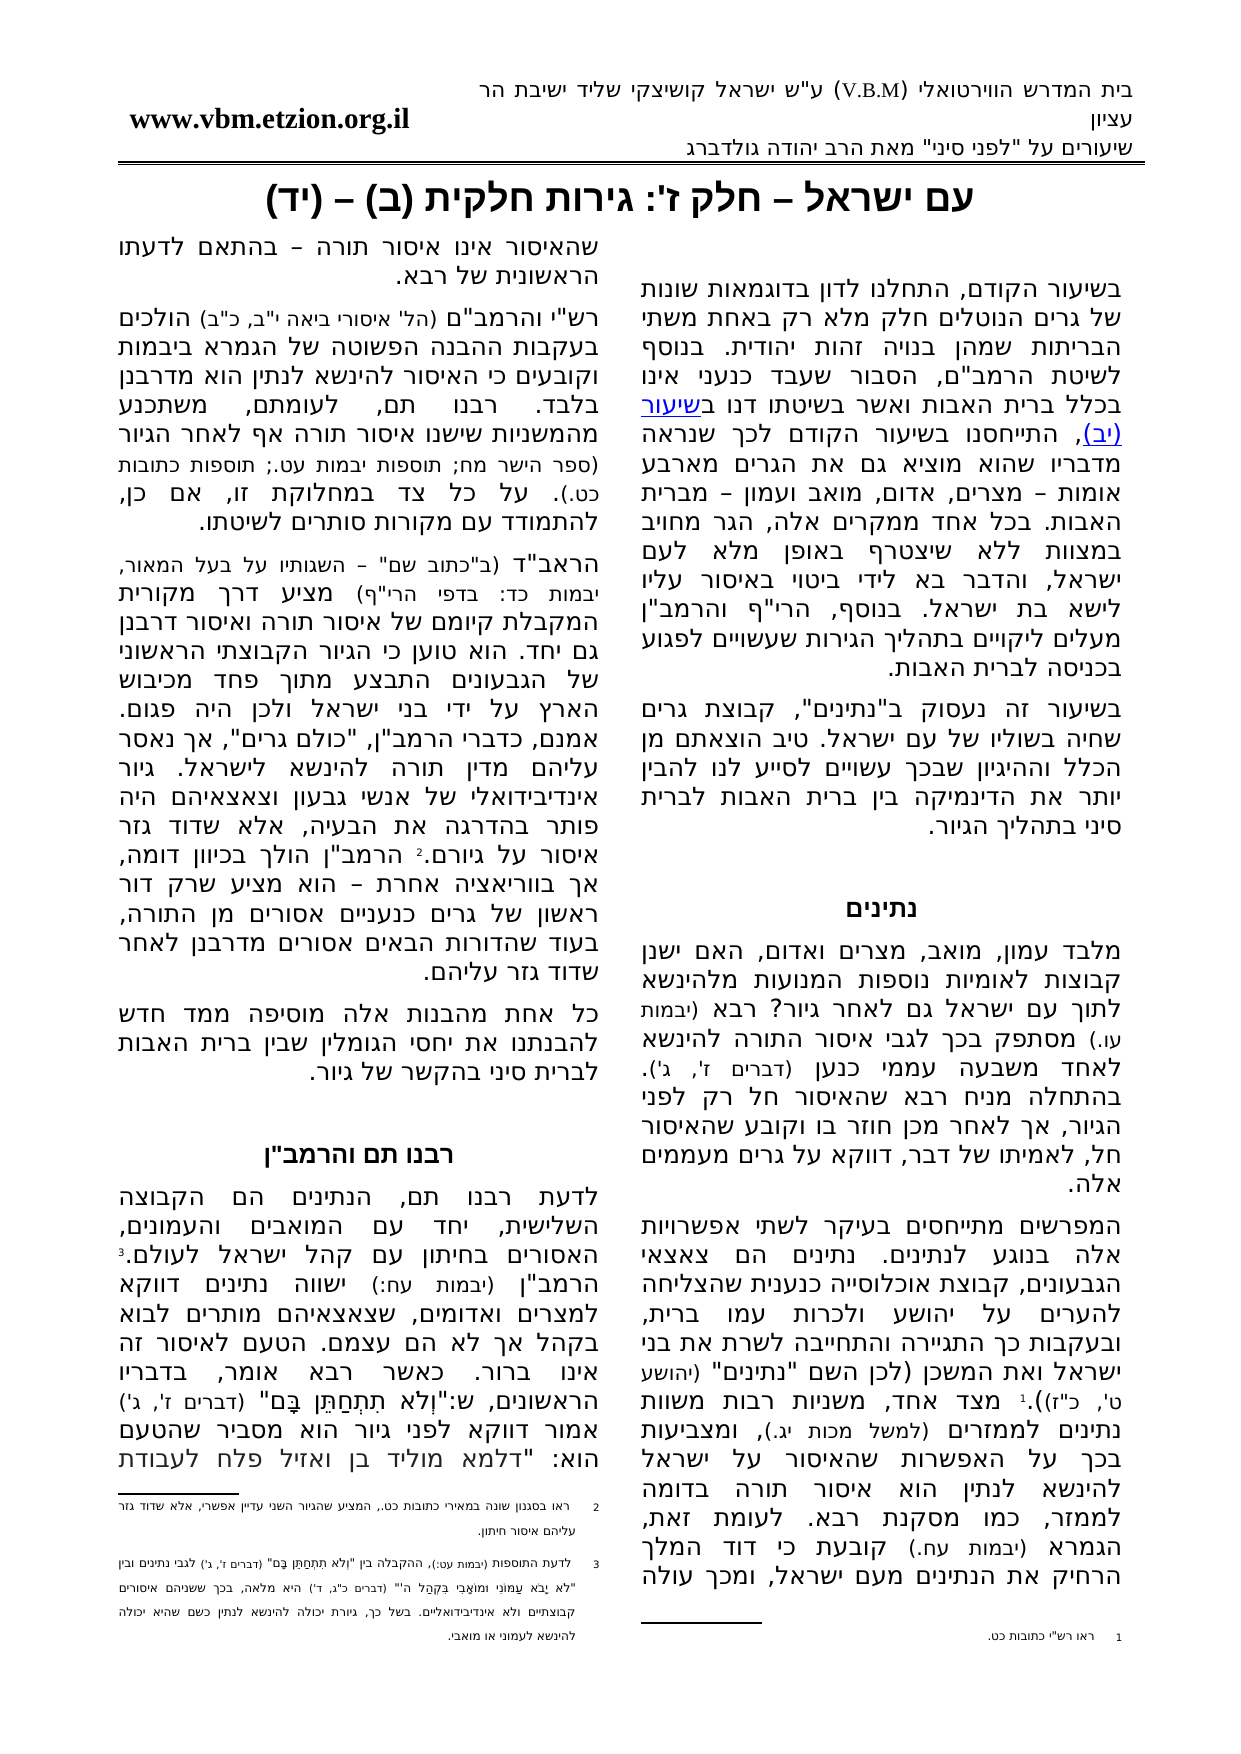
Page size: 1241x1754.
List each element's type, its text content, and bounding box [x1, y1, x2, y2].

text נתינים [641, 894, 1122, 924]
text עם ישראל – חלק ז': גירות חלקית (ב) – (יד) [118, 176, 1122, 219]
text הראב"ד (ב"כתוב שם" – השגותיו על בעל המאור, יבמות כד: בדפי הרי"ף) מציע דרך מקורית המקבלת קיומם של איסור תורה ואיסור דרבנן גם יחד. הוא טוען כי הגיור הקבוצתי הראשוני של הגבעונים התבצע מתוך פחד מכיבוש הארץ על ידי בני ישראל ולכן היה פגום. אמנם, כדברי הרמב"ן, "כולם גרים", אך נאסר עליהם מדין תורה להינשא לישראל. גיור אינדיבידואלי של אנשי גבעון וצאצאיהם היה פותר בהדרגה את הבעיה, אלא שדוד גזר איסור על גיורם. הרמב"ן הולך בכיוון דומה, אך בווריאציה אחרת – הוא מציע שרק דור ראשון של גרים כנעניים אסורים מן התורה, בעוד שהדורות הבאים אסורים מדרבנן לאחר שדוד גזר עליהם. [118, 549, 599, 986]
text כל אחת מהבנות אלה מוסיפה ממד חדש להבנתנו את יחסי הגומלין שבין ברית האבות לברית סיני בהקשר של גיור. [118, 999, 599, 1086]
text בשיעור זה נעסוק ב"נתינים", קבוצת גרים שחיה בשוליו של עם ישראל. טיב הוצאתם מן הכלל וההיגיון שבכך עשויים לסייע לנו להבין יותר את הדינמיקה בין ברית האבות לברית סיני בתהליך הגיור. [641, 694, 1122, 840]
text המפרשים מתייחסים בעיקר לשתי אפשרויות אלה בנוגע לנתינים. נתינים הם צאצאי הגבעונים, קבוצת אוכלוסייה כנענית שהצליחה להערים על יהושע ולכרות עמו ברית, ובעקבות כך התגיירה והתחייבה לשרת את בני ישראל ואת המשכן (לכן השם "נתינים" (יהושע ט', כ"ז)). מצד אחד, משניות רבות משוות נתינים לממזרים (למשל מכות יג.), ומצביעות בכך על האפשרות שהאיסור על ישראל להינשא לנתין הוא איסור תורה בדומה לממזר, כמו מסקנת רבא. לעומת זאת, הגמרא (יבמות עח.) קובעת כי דוד המלך הרחיק את הנתינים מעם ישראל, ומכך עולה שהאיסור אינו איסור תורה – בהתאם לדעתו הראשונית של רבא. [641, 1211, 1122, 1590]
text בשיעור הקודם, התחלנו לדון בדוגמאות שונות של גרים הנוטלים חלק מלא רק באחת משתי הבריתות שמהן בנויה זהות יהודית. בנוסף לשיטת הרמב"ם, הסבור שעבד כנעני אינו בכלל ברית האבות ואשר בשיטתו דנו בשיעור (יב), התייחסנו בשיעור הקודם לכך שנראה מדבריו שהוא מוציא גם את הגרים מארבע אומות – מצרים, אדום, מואב ועמון – מברית האבות. בכל אחד ממקרים אלה, הגר מחויב במצוות ללא שיצטרף באופן מלא לעם ישראל, והדבר בא לידי ביטוי באיסור עליו לישא בת ישראל. בנוסף, הרי"ף והרמב"ן מעלים ליקויים בתהליך הגירות שעשויים לפגוע בכניסה לברית האבות. [641, 274, 1122, 682]
text רש"י והרמב"ם (הל' איסורי ביאה י"ב, כ"ב) הולכים בעקבות ההבנה הפשוטה של הגמרא ביבמות וקובעים כי האיסור להינשא לנתין הוא מדרבנן בלבד. רבנו תם, לעומתם, משתכנע מהמשניות שישנו איסור תורה אף לאחר הגיור (ספר הישר מח; תוספות יבמות עט.; תוספות כתובות כט.). על כל צד במחלוקת זו, אם כן, להתמודד עם מקורות סותרים לשיטתו. [118, 303, 599, 536]
text מלבד עמון, מואב, מצרים ואדום, האם ישנן קבוצות לאומיות נוספות המנועות מלהינשא לתוך עם ישראל גם לאחר גיור? רבא (יבמות עו.) מסתפק בכך לגבי איסור התורה להינשא לאחד משבעה עממי כנען (דברים ז', ג'). בהתחלה מניח רבא שהאיסור חל רק לפני הגיור, אך לאחר מכן חוזר בו וקובע שהאיסור חל, לאמיתו של דבר, דווקא על גרים מעממים אלה. [641, 936, 1122, 1199]
text רבנו תם והרמב"ן [118, 1140, 599, 1169]
